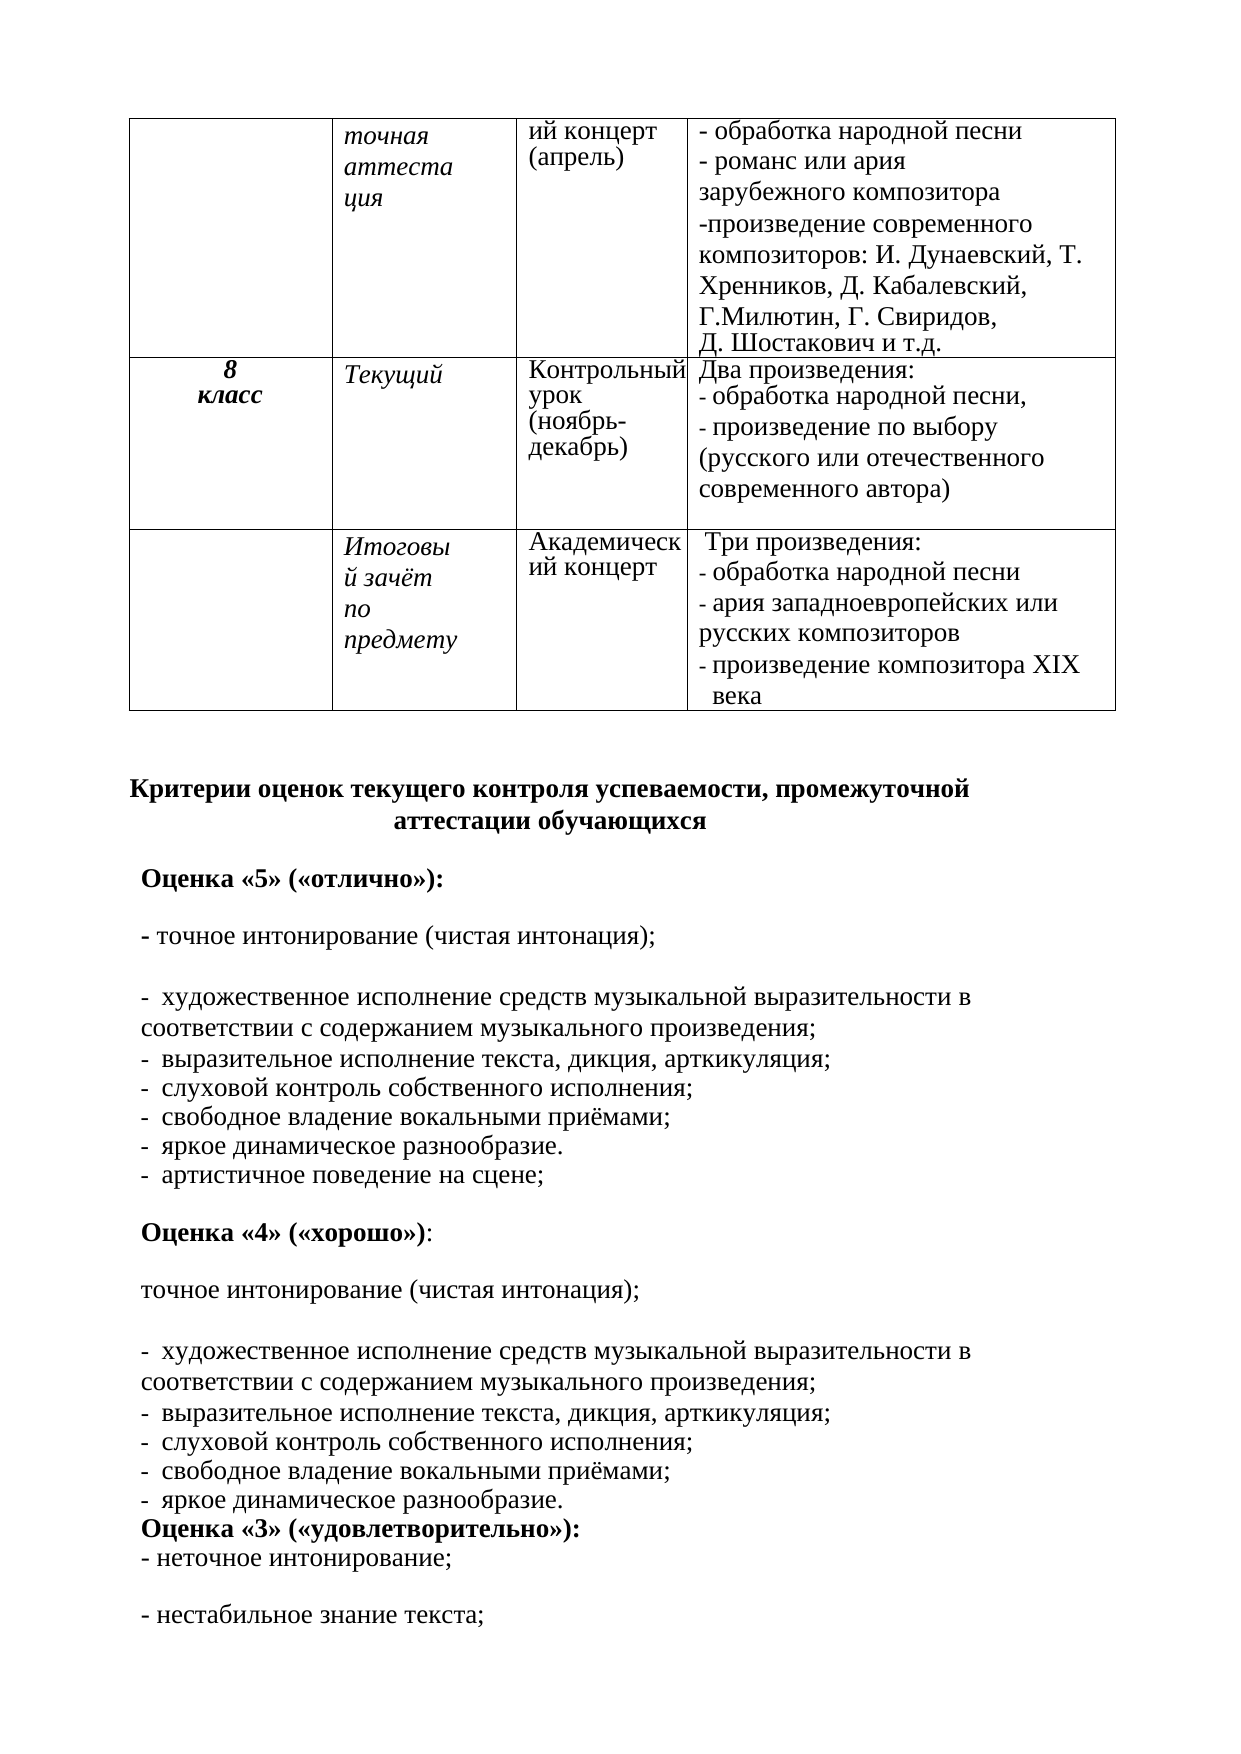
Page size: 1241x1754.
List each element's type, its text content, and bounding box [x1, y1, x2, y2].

text Критерии оценок текущего контроля успеваемости, промежуточной аттестации обучающихся [118, 773, 982, 835]
list художественное исполнение средств музыкальной выразительности в соответствии с содержанием музыкального произведения; [141, 1334, 977, 1396]
subtitle точное интонирование (чистая интонация); [141, 1276, 1167, 1305]
list свободное владение вокальными приёмами; [140, 1102, 1167, 1131]
list яркое динамическое разнообразие. [140, 1131, 1167, 1160]
table_cell Итоговый зачёт по предмету [333, 530, 516, 710]
list слуховой контроль собственного исполнения; [140, 1427, 1167, 1456]
list выразительное исполнение текста, дикция, арткикуляция; [141, 1042, 977, 1073]
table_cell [688, 119, 1115, 357]
table_cell [130, 530, 332, 710]
subtitle - точное интонирование (чистая интонация); [141, 922, 1167, 951]
table_cell Академический концерт [517, 530, 687, 710]
table_cell Три произведения: обработка народной песни ария западноевропейских или русских композиторов произведение композитора ХIХ века [688, 530, 1115, 710]
table_cell [130, 119, 332, 357]
subtitle - нестабильное знание текста; [141, 1601, 1167, 1629]
table_cell 8 класс [130, 358, 332, 529]
list выразительное исполнение текста, дикция, арткикуляция; [141, 1396, 977, 1427]
subtitle Оценка «4» («хорошо»): [141, 1218, 1167, 1247]
list художественное исполнение средств музыкальной выразительности в соответствии с содержанием музыкального произведения; [141, 980, 977, 1042]
table_cell Два произведения: обработка народной песни, произведение по выбору (русского или отечественного современного автора) [688, 358, 1115, 529]
subtitle Оценка «5» («отлично»): [141, 864, 1167, 893]
list яркое динамическое разнообразие. [140, 1485, 1167, 1514]
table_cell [517, 119, 687, 357]
table_cell Текущий [333, 358, 516, 529]
list слуховой контроль собственного исполнения; [140, 1073, 1167, 1102]
subtitle Оценка «3» («удовлетворительно»): - неточное интонирование; [141, 1514, 1167, 1572]
list артистичное поведение на сцене; [140, 1160, 1167, 1189]
table_cell Контрольный урок (ноябрь-декабрь) [517, 358, 687, 529]
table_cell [333, 119, 516, 357]
list свободное владение вокальными приёмами; [140, 1456, 1167, 1485]
